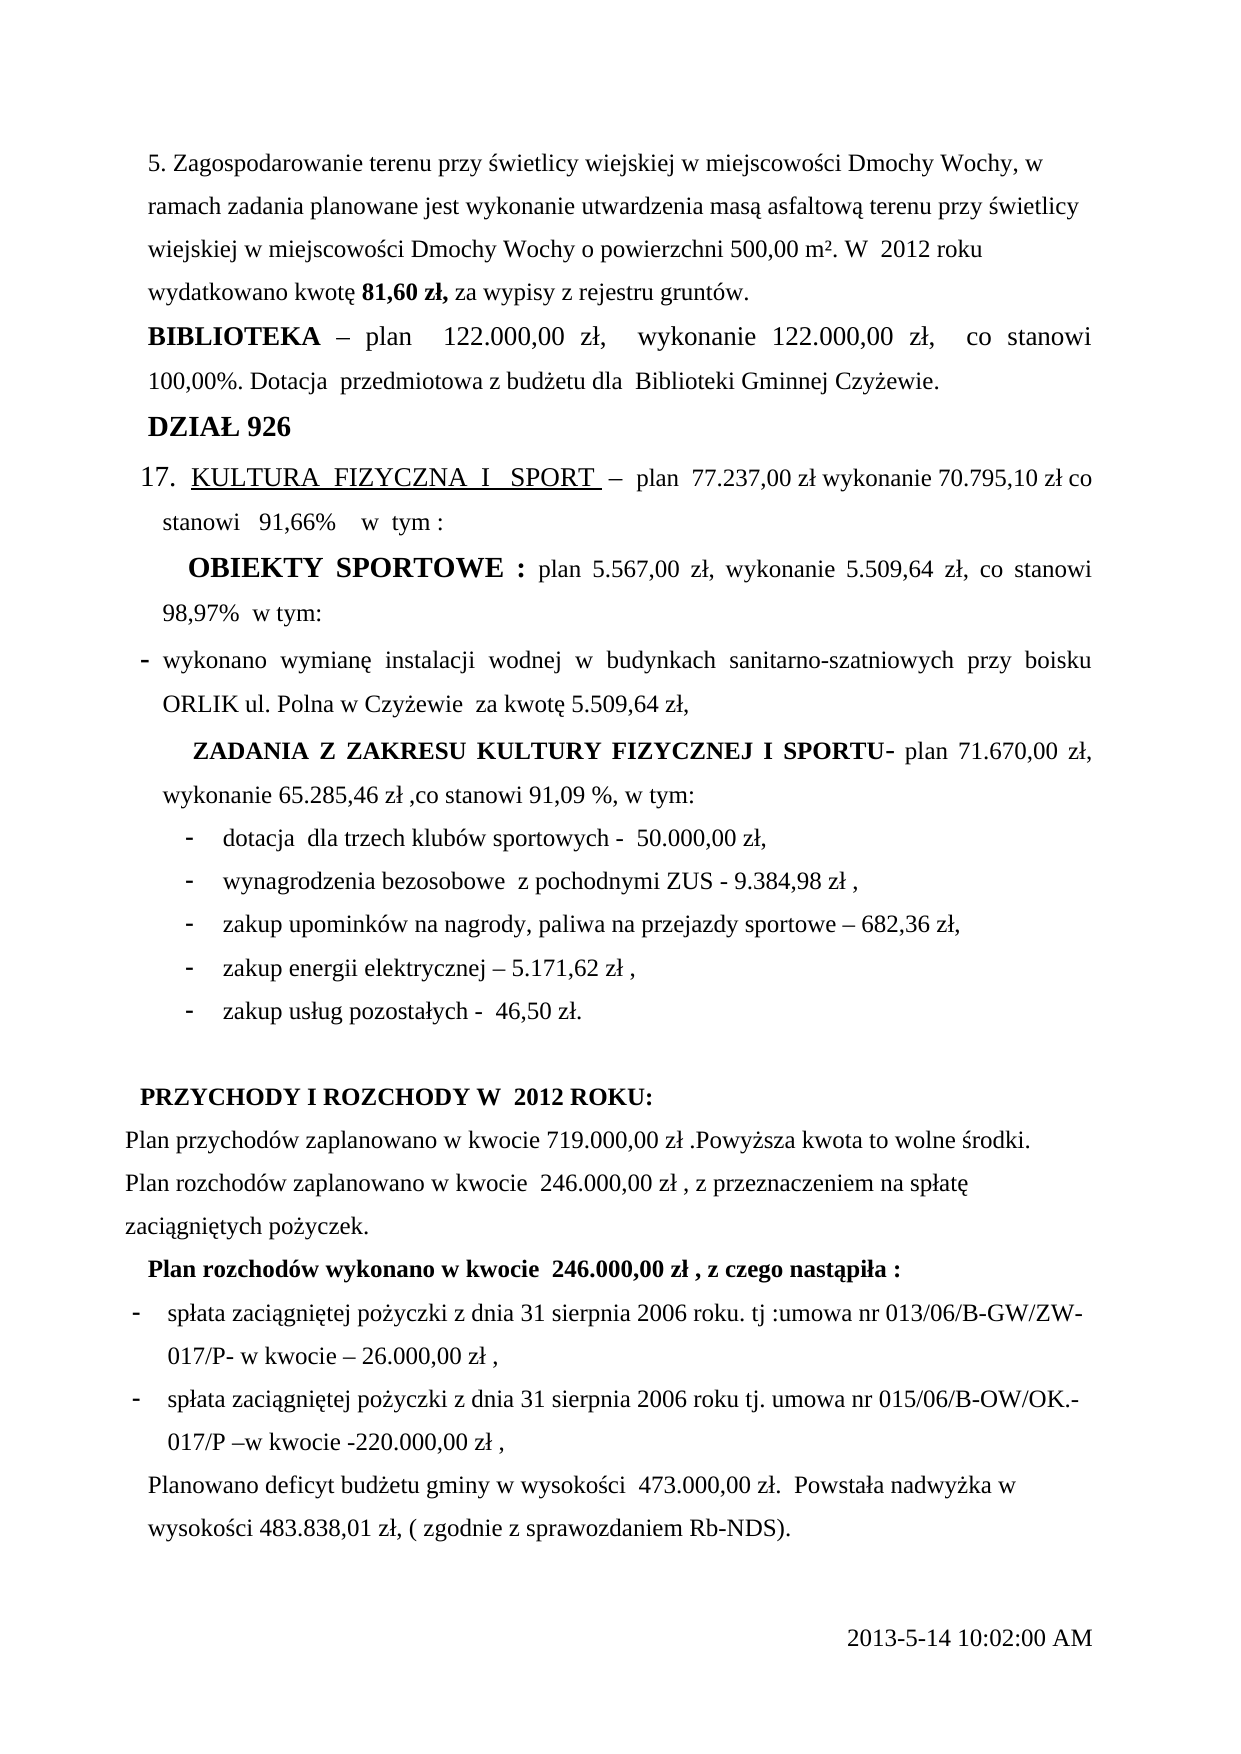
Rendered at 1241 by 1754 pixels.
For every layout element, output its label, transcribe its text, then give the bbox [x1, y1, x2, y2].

list wynagrodzenia bezosobowe z pochodnymi ZUS - 9.384,98 zł , [185, 866, 1092, 895]
text 17. KULTURA FIZYCZNA I SPORT – plan 77.237,00 zł wykonanie 70.795,10 zł co stanowi 91,66% w tym : [140, 459, 1092, 536]
text 5. Zagospodarowanie terenu przy świetlicy wiejskiej w miejscowości Dmochy Wochy, w ramach zadania planowane jest wykonanie utwardzenia masą asfaltową terenu przy świetlicy wiejskiej w miejscowości Dmochy Wochy o powierzchni . W 2012 roku wydatkowano kwotę 81,60 zł, za wypisy z rejestru gruntów. [148, 148, 1092, 306]
list spłata zaciągniętej pożyczki z dnia 31 sierpnia 2006 roku tj. umowa nr 015/06/B-OW/OK.-017/P –w kwocie -220.000,00 zł , [132, 1384, 1092, 1456]
text OBIEKTY SPORTOWE : plan 5.567,00 zł, wykonanie 5.509,64 zł, co stanowi 98,97% w tym: [140, 550, 1092, 627]
text PRZYCHODY I ROZCHODY W 2012 ROKU: [140, 1082, 1092, 1111]
list spłata zaciągniętej pożyczki z dnia 31 sierpnia 2006 roku. tj :umowa nr 013/06/B-GW/ZW-017/P- w kwocie – 26.000,00 zł , [132, 1298, 1092, 1369]
text Plan przychodów zaplanowano w kwocie 719.000,00 zł .Powyższa kwota to wolne środki. [125, 1125, 1092, 1154]
text zaciągniętych pożyczek. [125, 1211, 1092, 1240]
text BIBLIOTEKA – plan 122.000,00 zł, wykonanie 122.000,00 zł, co stanowi 100,00%. Dotacja przedmiotowa z budżetu dla Biblioteki Gminnej Czyżewie. [148, 320, 1092, 394]
text Plan rozchodów zaplanowano w kwocie 246.000,00 zł , z przeznaczeniem na spłatę [125, 1168, 1092, 1197]
text DZIAŁ 926 [148, 409, 1092, 442]
list zakup upominków na nagrody, paliwa na przejazdy sportowe – 682,36 zł, [185, 909, 1092, 938]
list dotacja dla trzech klubów sportowych - 50.000,00 zł, [185, 823, 1092, 852]
text - wykonano wymianę instalacji wodnej w budynkach sanitarno-szatniowych przy boisku ORLIK ul. Polna w Czyżewie za kwotę 5.509,64 zł, [140, 641, 1092, 718]
list zakup energii elektrycznej – 5.171,62 zł , [185, 953, 1092, 981]
list zakup usług pozostałych - 46,50 zł. [185, 996, 1092, 1024]
text ZADANIA Z ZAKRESU KULTURY FIZYCZNEJ I SPORTU- plan 71.670,00 zł, wykonanie 65.285,46 zł ,co stanowi 91,09 %, w tym: [140, 732, 1092, 809]
text Planowano deficyt budżetu gminy w wysokości 473.000,00 zł. Powstała nadwyżka w wysokości 483.838,01 zł, ( zgodnie z sprawozdaniem Rb-NDS). [148, 1470, 1092, 1542]
text Plan rozchodów wykonano w kwocie 246.000,00 zł , z czego nastąpiła : [148, 1254, 1092, 1283]
